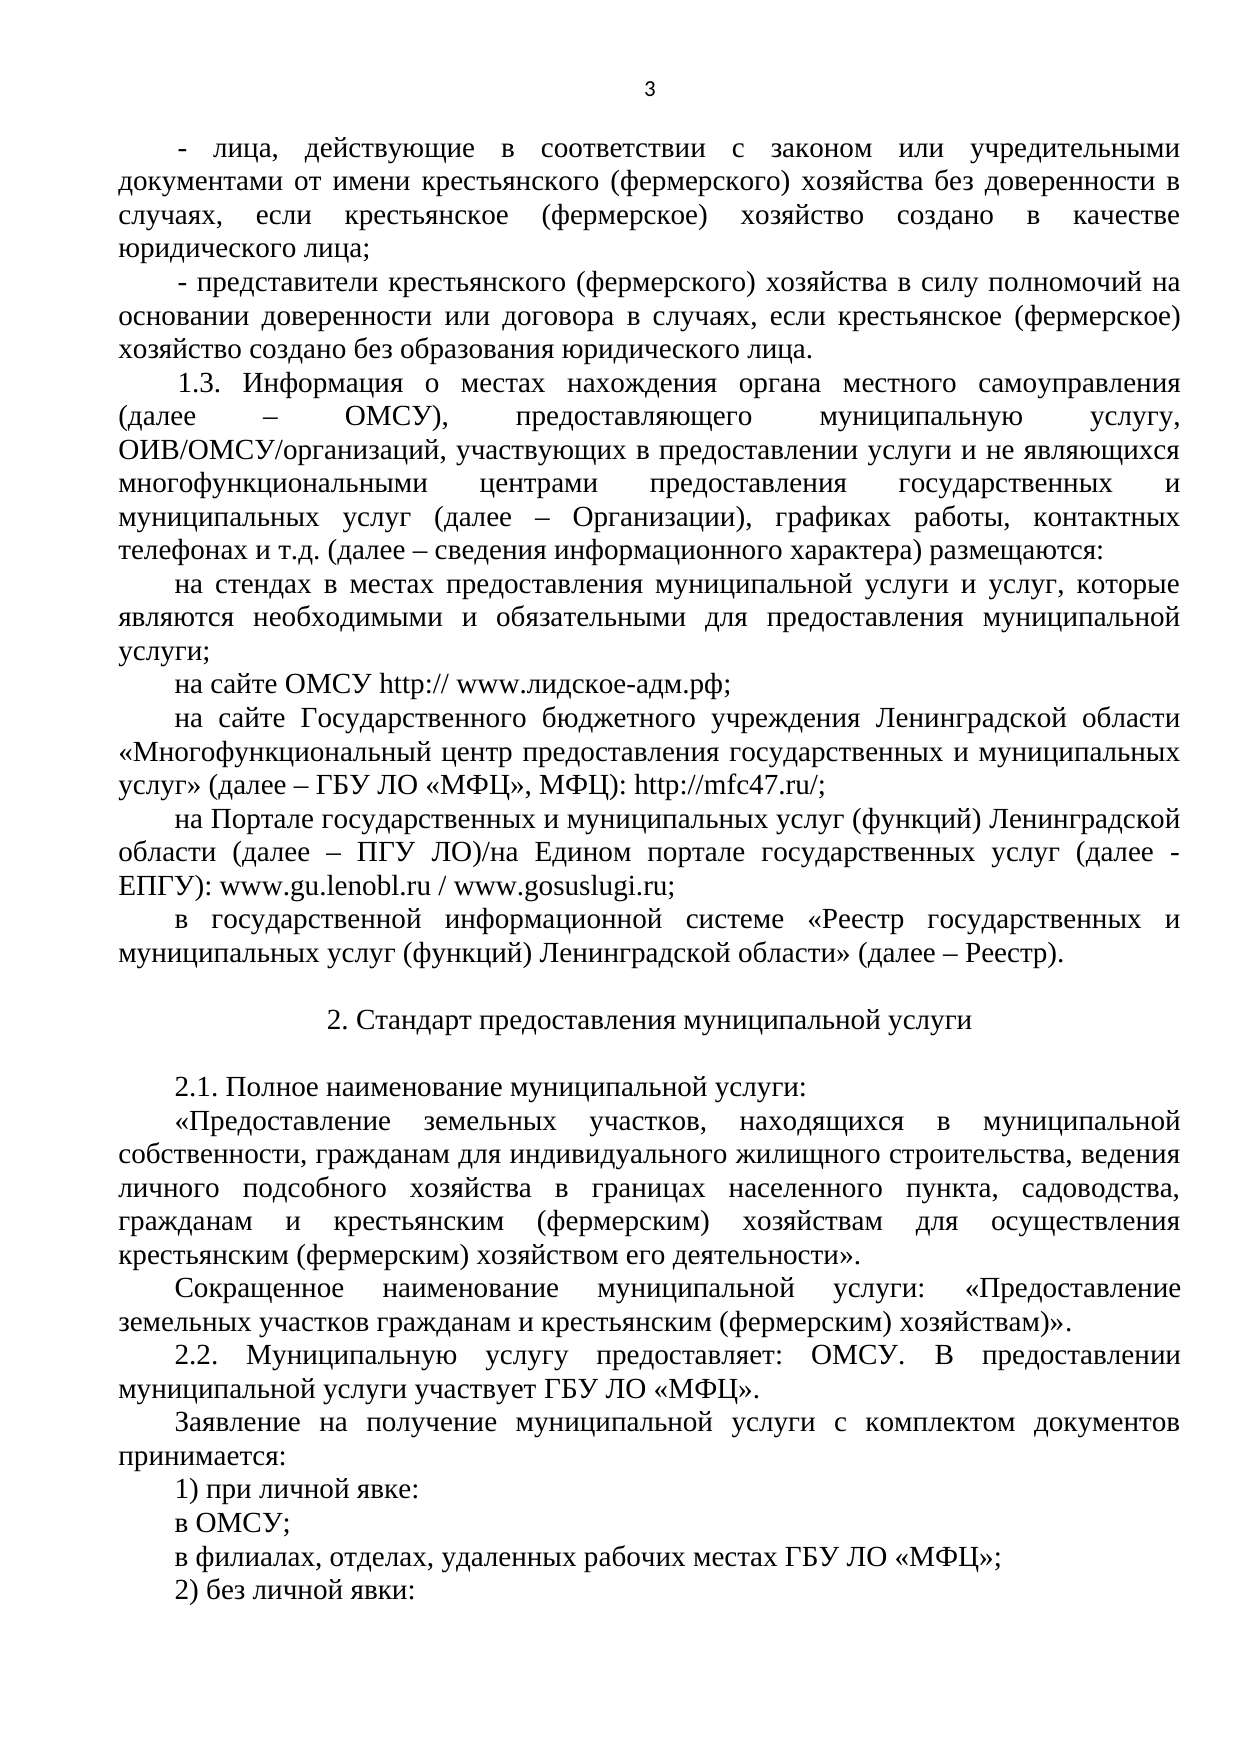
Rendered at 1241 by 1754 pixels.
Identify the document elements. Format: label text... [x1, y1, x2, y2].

text 2.1. Полное наименование муниципальной услуги: [118, 1069, 1181, 1103]
text Сокращенное наименование муниципальной услуги: «Предоставление земельных участков гражданам и крестьянским (фермерским) хозяйствам)». [118, 1270, 1181, 1337]
text в филиалах, отделах, удаленных рабочих местах ГБУ ЛО «МФЦ»; [118, 1539, 1181, 1572]
text 2) без личной явки: [118, 1572, 1181, 1606]
text на сайте ОМСУ http:// www.лидское-адм.рф; [118, 667, 1181, 700]
text - представители крестьянского (фермерского) хозяйства в силу полномочий на основании доверенности или договора в случаях, если крестьянское (фермерское) хозяйство создано без образования юридического лица. [118, 264, 1181, 365]
text на Портале государственных и муниципальных услуг (функций) Ленинградской области (далее – ПГУ ЛО)/на Едином портале государственных услуг (далее - ЕПГУ): www.gu.lenobl.ru / www.gosuslugi.ru; [118, 801, 1181, 901]
text в ОМСУ; [118, 1505, 1181, 1539]
text - лица, действующие в соответствии с законом или учредительными документами от имени крестьянского (фермерского) хозяйства без доверенности в случаях, если крестьянское (фермерское) хозяйство создано в качестве юридического лица; [118, 130, 1181, 264]
text Заявление на получение муниципальной услуги с комплектом документов принимается: [118, 1404, 1181, 1472]
text в государственной информационной системе «Реестр государственных и муниципальных услуг (функций) Ленинградской области» (далее – Реестр). [118, 901, 1181, 968]
text 1.3. Информация о местах нахождения органа местного самоуправления (далее – ОМСУ), предоставляющего муниципальную услугу, ОИВ/ОМСУ/организаций, участвующих в предоставлении услуги и не являющихся многофункциональными центрами предоставления государственных и муниципальных услуг (далее – Организации), графиках работы, контактных телефонах и т.д. (далее – сведения информационного характера) размещаются: [118, 365, 1181, 566]
text 2. Стандарт предоставления муниципальной услуги [118, 1002, 1181, 1036]
text 1) при личной явке: [118, 1472, 1181, 1505]
text на сайте Государственного бюджетного учреждения Ленинградской области «Многофункциональный центр предоставления государственных и муниципальных услуг» (далее – ГБУ ЛО «МФЦ», МФЦ): http://mfc47.ru/; [118, 700, 1181, 801]
text 2.2. Муниципальную услугу предоставляет: ОМСУ. В предоставлении муниципальной услуги участвует ГБУ ЛО «МФЦ». [118, 1337, 1181, 1404]
text «Предоставление земельных участков, находящихся в муниципальной собственности, гражданам для индивидуального жилищного строительства, ведения личного подсобного хозяйства в границах населенного пункта, садоводства, гражданам и крестьянским (фермерским) хозяйствам для осуществления крестьянским (фермерским) хозяйством его деятельности». [118, 1103, 1181, 1270]
text на стендах в местах предоставления муниципальной услуги и услуг, которые являются необходимыми и обязательными для предоставления муниципальной услуги; [118, 566, 1181, 667]
